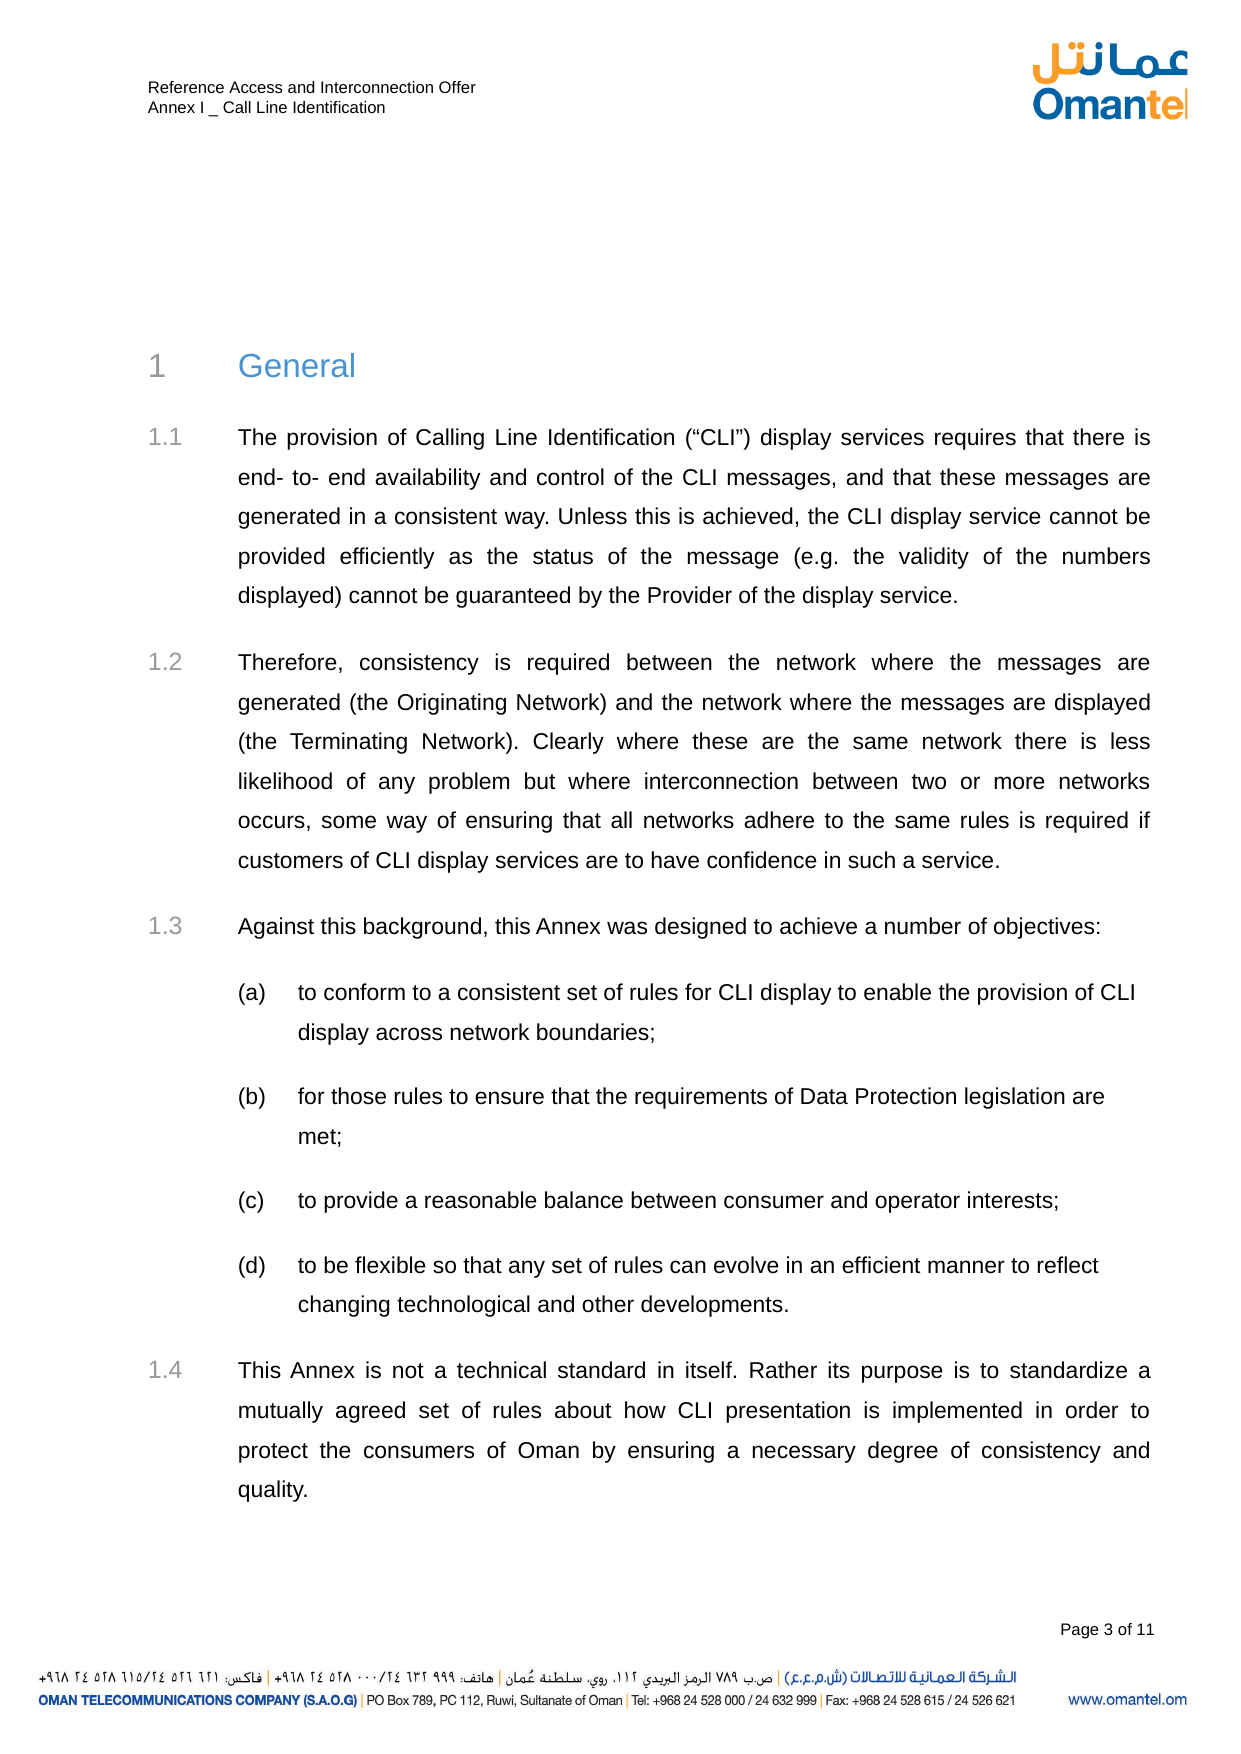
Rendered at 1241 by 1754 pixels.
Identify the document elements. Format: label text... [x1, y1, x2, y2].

list to conform to a consistent set of rules for CLI display to enable the provision of CLI display across network boundaries; [238, 979, 1152, 1045]
subtitle General [148, 346, 1152, 384]
list This Annex is not a technical standard in itself. Rather its purpose is to standardize a mutually agreed set of rules about how CLI presentation is implemented in order to protect the consumers of Oman by ensuring a necessary degree of consistency and quality. [148, 1356, 1152, 1503]
list for those rules to ensure that the requirements of Data Protection legislation are met; [238, 1083, 1152, 1149]
list The provision of Calling Line Identification (“CLI”) display services requires that there is end- to- end availability and control of the CLI messages, and that these messages are generated in a consistent way. Unless this is achieved, the CLI display service cannot be provided efficiently as the status of the message (e.g. the validity of the numbers displayed) cannot be guaranteed by the Provider of the display service. [148, 422, 1152, 609]
list to be flexible so that any set of rules can evolve in an efficient manner to reflect changing technological and other developments. [238, 1252, 1152, 1317]
list Against this background, this Annex was designed to achieve a number of objectives: [148, 911, 1152, 940]
picture [0, 1662, 1236, 1714]
picture [1033, 27, 1188, 128]
list to provide a reasonable balance between consumer and operator interests; [238, 1187, 1152, 1213]
list Therefore, consistency is required between the network where the messages are generated (the Originating Network) and the network where the messages are displayed (the Terminating Network). Clearly where these are the same network there is less likelihood of any problem but where interconnection between two or more networks occurs, some way of ensuring that all networks adhere to the same rules is required if customers of CLI display services are to have confidence in such a service. [148, 647, 1152, 873]
